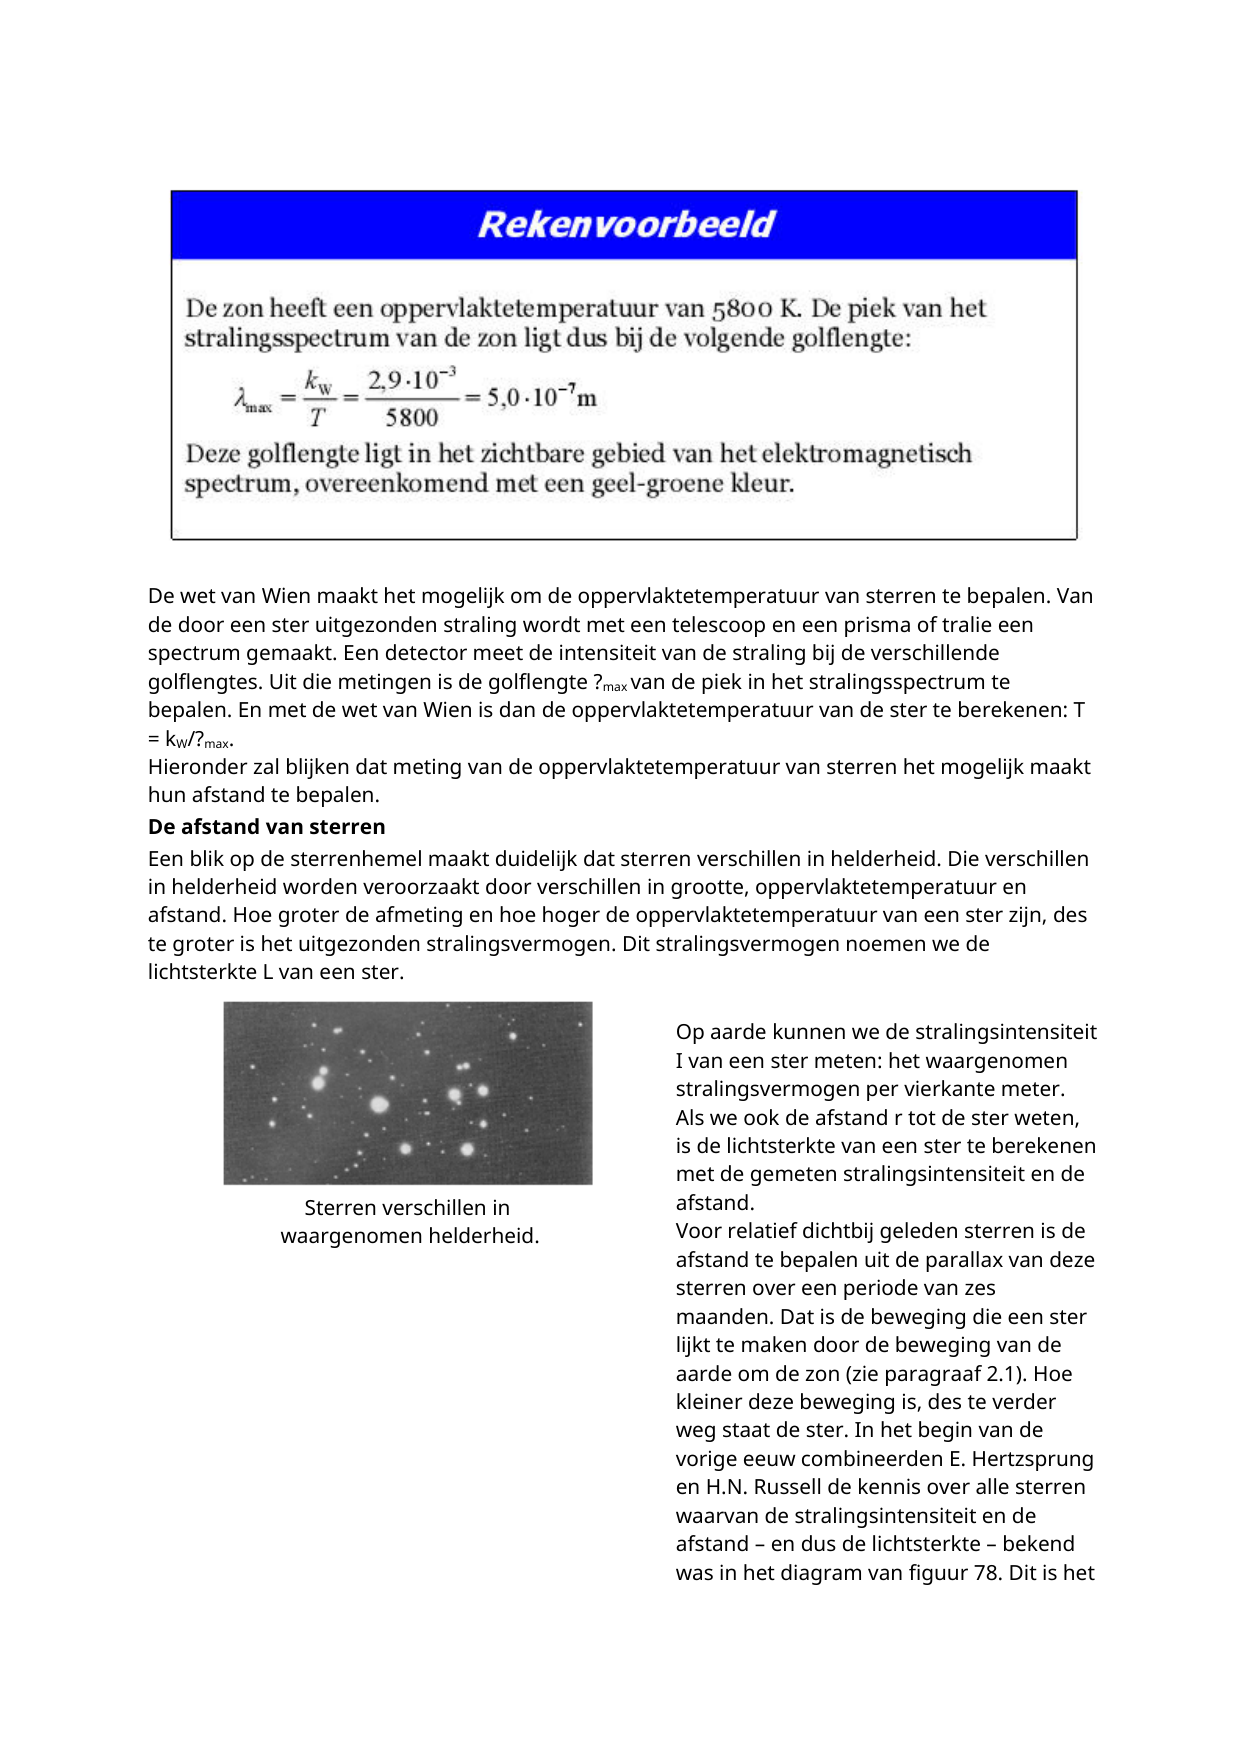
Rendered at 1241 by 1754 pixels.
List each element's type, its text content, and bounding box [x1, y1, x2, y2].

picture [157, 178, 1089, 550]
table_cell De wet van Wien maakt het mogelijk om de oppervlaktetemperatuur van sterren te bepalen. Van de door een ster uitgezonden straling wordt met een telescoop en een prisma of tralie een spectrum gemaakt. Een detector meet de intensiteit van de straling bij de verschillende golflengtes. Uit die metingen is de golflengte ?max van de piek in het stralingsspectrum te bepalen. En met de wet van Wien is dan de oppervlaktetemperatuur van de ster te berekenen: T = kW/?max. Hieronder zal blijken dat meting van de oppervlaktetemperatuur van sterren het mogelijk maakt hun afstand te bepalen. [146, 551, 1100, 811]
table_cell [674, 988, 1100, 1588]
picture [213, 988, 607, 1193]
table_cell De afstand van sterren [146, 811, 1100, 842]
table_cell Een blik op de sterrenhemel maakt duidelijk dat sterren verschillen in helderheid. Die verschillen in helderheid worden veroorzaakt door verschillen in grootte, oppervlaktetemperatuur en afstand. Hoe groter de afmeting en hoe hoger de oppervlaktetemperatuur van een ster zijn, des te groter is het uitgezonden stralingsvermogen. Dit stralingsvermogen noemen we de lichtsterkte L van een ster. [146, 842, 1100, 987]
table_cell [146, 988, 674, 1588]
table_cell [146, 148, 1100, 551]
